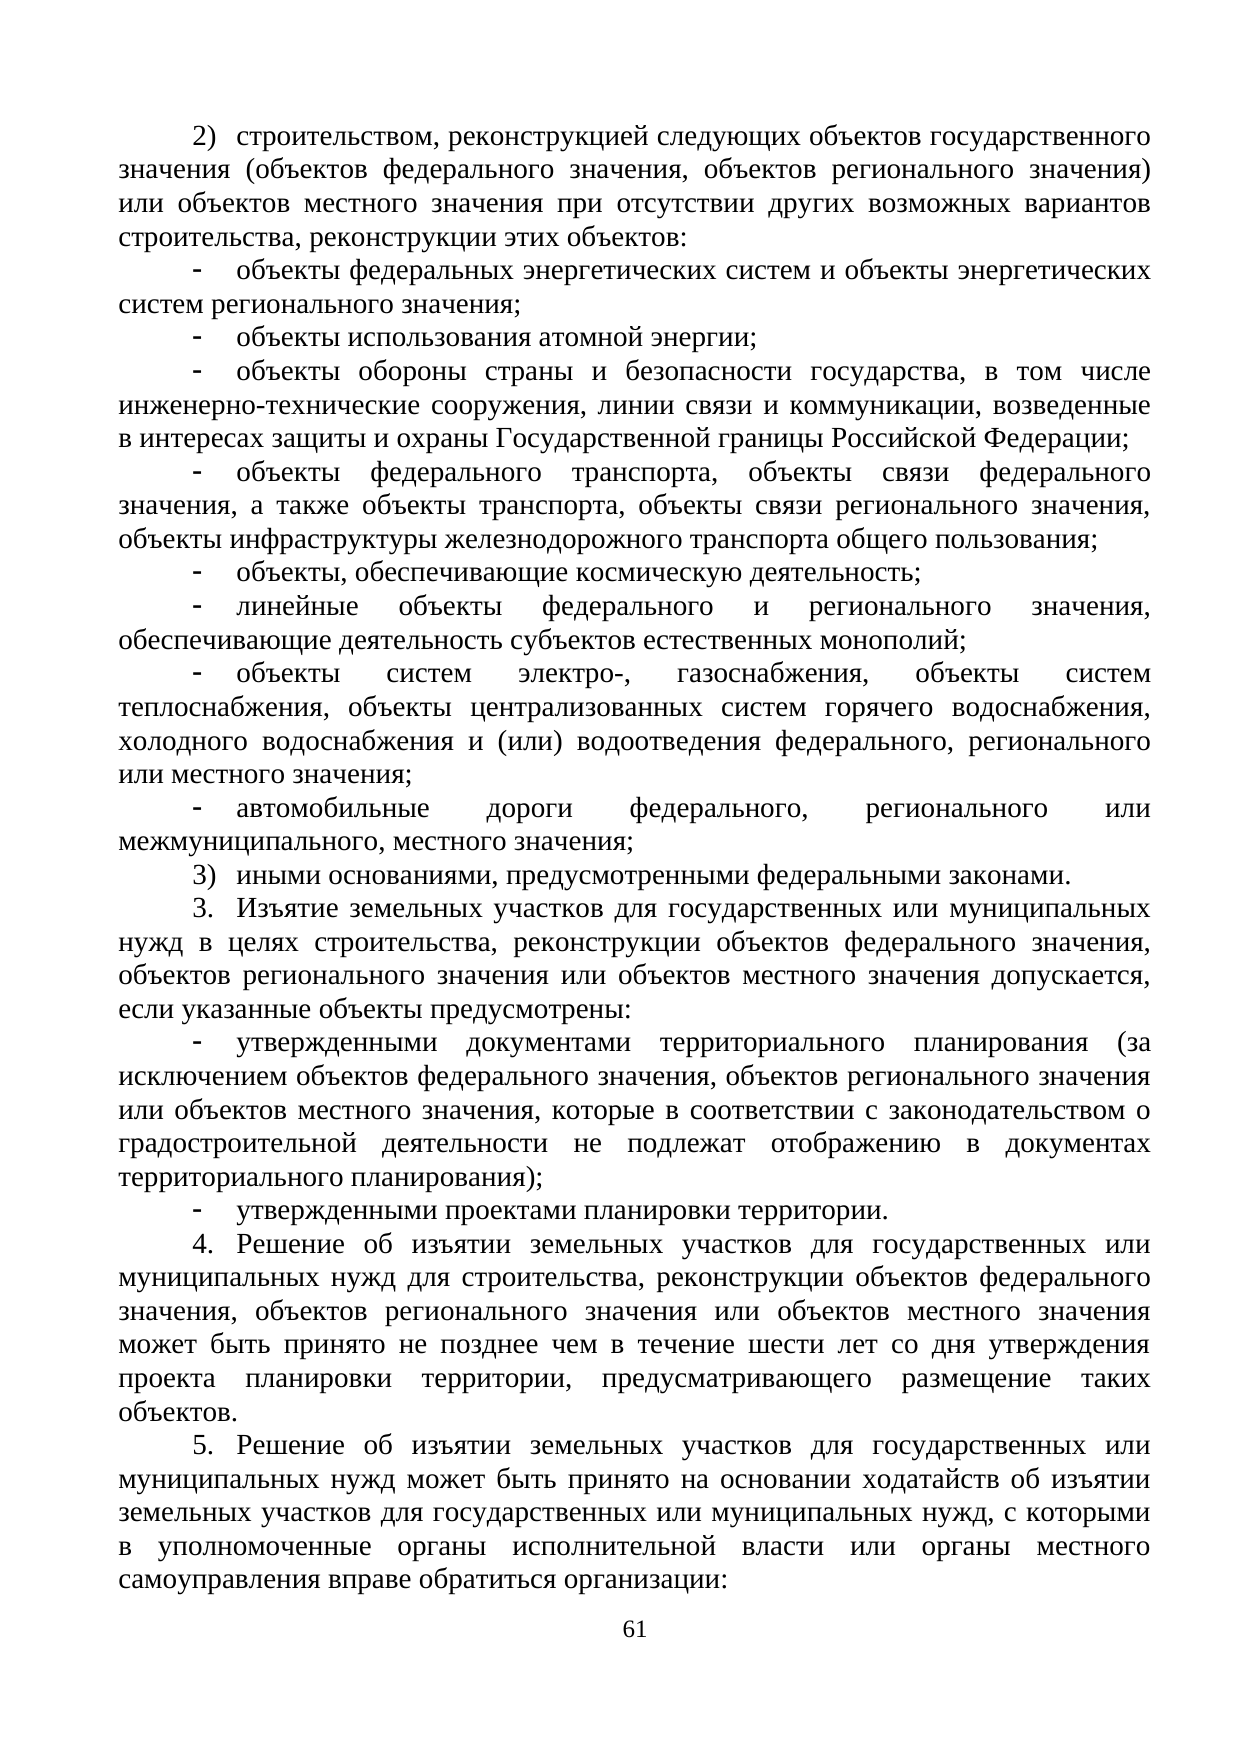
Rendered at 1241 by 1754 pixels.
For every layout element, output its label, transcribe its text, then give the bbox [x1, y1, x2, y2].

list иными основаниями, предусмотренными федеральными законами. [118, 857, 1152, 890]
list объекты использования атомной энергии; [118, 319, 1152, 353]
list строительством, реконструкцией следующих объектов государственного значения (объектов федерального значения, объектов регионального значения) или объектов местного значения при отсутствии других возможных вариантов строительства, реконструкции этих объектов: [118, 118, 1152, 252]
list объекты систем электро-, газоснабжения, объекты систем теплоснабжения, объекты централизованных систем горячего водоснабжения, холодного водоснабжения и (или) водоотведения федерального, регионального или местного значения; [118, 655, 1152, 790]
list утвержденными проектами планировки территории. [118, 1192, 1152, 1226]
list Решение об изъятии земельных участков для государственных или муниципальных нужд может быть принято на основании ходатайств об изъятии земельных участков для государственных или муниципальных нужд, с которыми в уполномоченные органы исполнительной власти или органы местного самоуправления вправе обратиться организации: [118, 1427, 1152, 1595]
list автомобильные дороги федерального, регионального или межмуниципального, местного значения; [118, 790, 1152, 857]
list объекты, обеспечивающие космическую деятельность; [118, 554, 1152, 588]
list объекты федерального транспорта, объекты связи федерального значения, а также объекты транспорта, объекты связи регионального значения, объекты инфраструктуры железнодорожного транспорта общего пользования; [118, 454, 1152, 554]
list утвержденными документами территориального планирования (за исключением объектов федерального значения, объектов регионального значения или объектов местного значения, которые в соответствии с законодательством о градостроительной деятельности не подлежат отображению в документах территориального планирования); [118, 1024, 1152, 1192]
list объекты федеральных энергетических систем и объекты энергетических систем регионального значения; [118, 252, 1152, 319]
list Решение об изъятии земельных участков для государственных или муниципальных нужд для строительства, реконструкции объектов федерального значения, объектов регионального значения или объектов местного значения может быть принято не позднее чем в течение шести лет со дня утверждения проекта планировки территории, предусматривающего размещение таких объектов. [118, 1226, 1152, 1427]
list Изъятие земельных участков для государственных или муниципальных нужд в целях строительства, реконструкции объектов федерального значения, объектов регионального значения или объектов местного значения допускается, если указанные объекты предусмотрены: [118, 890, 1152, 1024]
list объекты обороны страны и безопасности государства, в том числе инженерно-технические сооружения, линии связи и коммуникации, возведенные в интересах защиты и охраны Государственной границы Российской Федерации; [118, 353, 1152, 454]
list линейные объекты федерального и регионального значения, обеспечивающие деятельность субъектов естественных монополий; [118, 588, 1152, 655]
